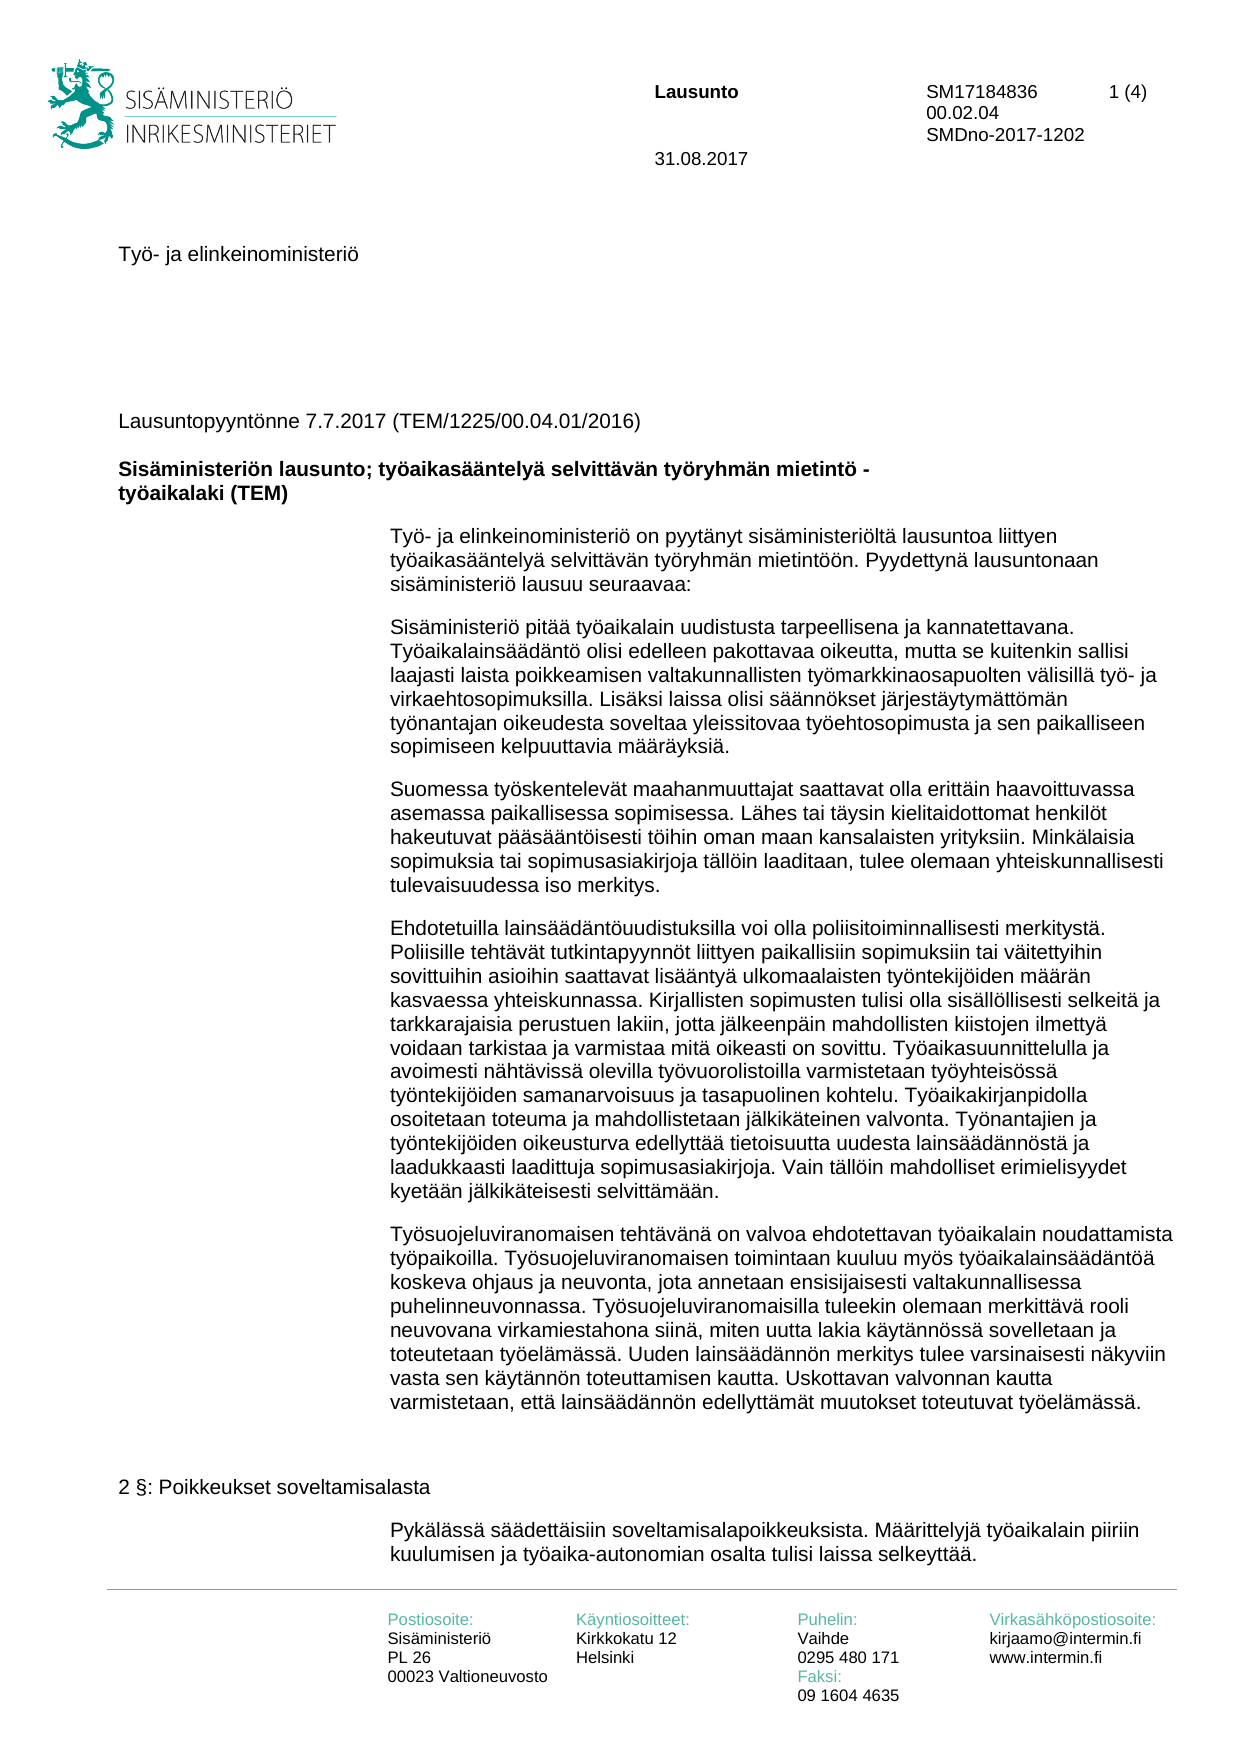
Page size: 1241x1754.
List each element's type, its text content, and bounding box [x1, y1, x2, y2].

text Suomessa työskentelevät maahanmuuttajat saattavat olla erittäin haavoittuvassa asemassa paikallisessa sopimisessa. Lähes tai täysin kielitaidottomat henkilöt hakeutuvat pääsääntöisesti töihin oman maan kansalaisten yrityksiin. Minkälaisia sopimuksia tai sopimusasiakirjoja tällöin laaditaan, tulee olemaan yhteiskunnallisesti tulevaisuudessa iso merkitys. [390, 777, 1181, 897]
text Työ- ja elinkeinoministeriö on pyytänyt sisäministeriöltä lausuntoa liittyen työaikasääntelyä selvittävän työryhmän mietintöön. Pyydettynä lausuntonaan sisäministeriö lausuu seuraavaa: [390, 524, 1181, 596]
text Pykälässä säädettäisiin soveltamisalapoikkeuksista. Määrittelyjä työaikalain piiriin kuulumisen ja työaika-autonomian osalta tulisi laissa selkeyttää. [390, 1518, 1181, 1566]
text Työ- ja elinkeinoministeriö [118, 242, 1181, 266]
picture [47, 59, 337, 149]
title Sisäministeriön lausunto; työaikasääntelyä selvittävän työryhmän mietintö - työaikalaki (TEM) [118, 457, 886, 505]
text Sisäministeriö pitää työaikalain uudistusta tarpeellisena ja kannatettavana. Työaikalainsäädäntö olisi edelleen pakottavaa oikeutta, mutta se kuitenkin sallisi laajasti laista poikkeamisen valtakunnallisten työmarkkinaosapuolten välisillä työ- ja virkaehtosopimuksilla. Lisäksi laissa olisi säännökset järjestäytymättömän työnantajan oikeudesta soveltaa yleissitovaa työehtosopimusta ja sen paikalliseen sopimiseen kelpuuttavia määräyksiä. [390, 614, 1181, 758]
text Työsuojeluviranomaisen tehtävänä on valvoa ehdotettavan työaikalain noudattamista työpaikoilla. Työsuojeluviranomaisen toimintaan kuuluu myös työaikalainsäädäntöä koskeva ohjaus ja neuvonta, jota annetaan ensisijaisesti valtakunnallisessa puhelinneuvonnassa. Työsuojeluviranomaisilla tuleekin olemaan merkittävä rooli neuvovana virkamiestahona siinä, miten uutta lakia käytännössä sovelletaan ja toteutetaan työelämässä. Uuden lainsäädännön merkitys tulee varsinaisesti näkyviin vasta sen käytännön toteuttamisen kautta. Uskottavan valvonnan kautta varmistetaan, että lainsäädännön edellyttämät muutokset toteutuvat työelämässä. [390, 1222, 1181, 1413]
text 2 §: Poikkeukset soveltamisalasta [118, 1475, 1181, 1499]
text Ehdotetuilla lainsäädäntöuudistuksilla voi olla poliisitoiminnallisesti merkitystä. Poliisille tehtävät tutkintapyynnöt liittyen paikallisiin sopimuksiin tai väitettyihin sovittuihin asioihin saattavat lisääntyä ulkomaalaisten työntekijöiden määrän kasvaessa yhteiskunnassa. Kirjallisten sopimusten tulisi olla sisällöllisesti selkeitä ja tarkkarajaisia perustuen lakiin, jotta jälkeenpäin mahdollisten kiistojen ilmettyä voidaan tarkistaa ja varmistaa mitä oikeasti on sovittu. Työaikasuunnittelulla ja avoimesti nähtävissä olevilla työvuorolistoilla varmistetaan työyhteisössä työntekijöiden samanarvoisuus ja tasapuolinen kohtelu. Työaikakirjanpidolla osoitetaan toteuma ja mahdollistetaan jälkikäteinen valvonta. Työnantajien ja työntekijöiden oikeusturva edellyttää tietoisuutta uudesta lainsäädännöstä ja laadukkaasti laadittuja sopimusasiakirjoja. Vain tällöin mahdolliset erimielisyydet kyetään jälkikäteisesti selvittämään. [390, 916, 1181, 1203]
text Lausuntopyyntönne 7.7.2017 (TEM/1225/00.04.01/2016) [118, 409, 1181, 433]
